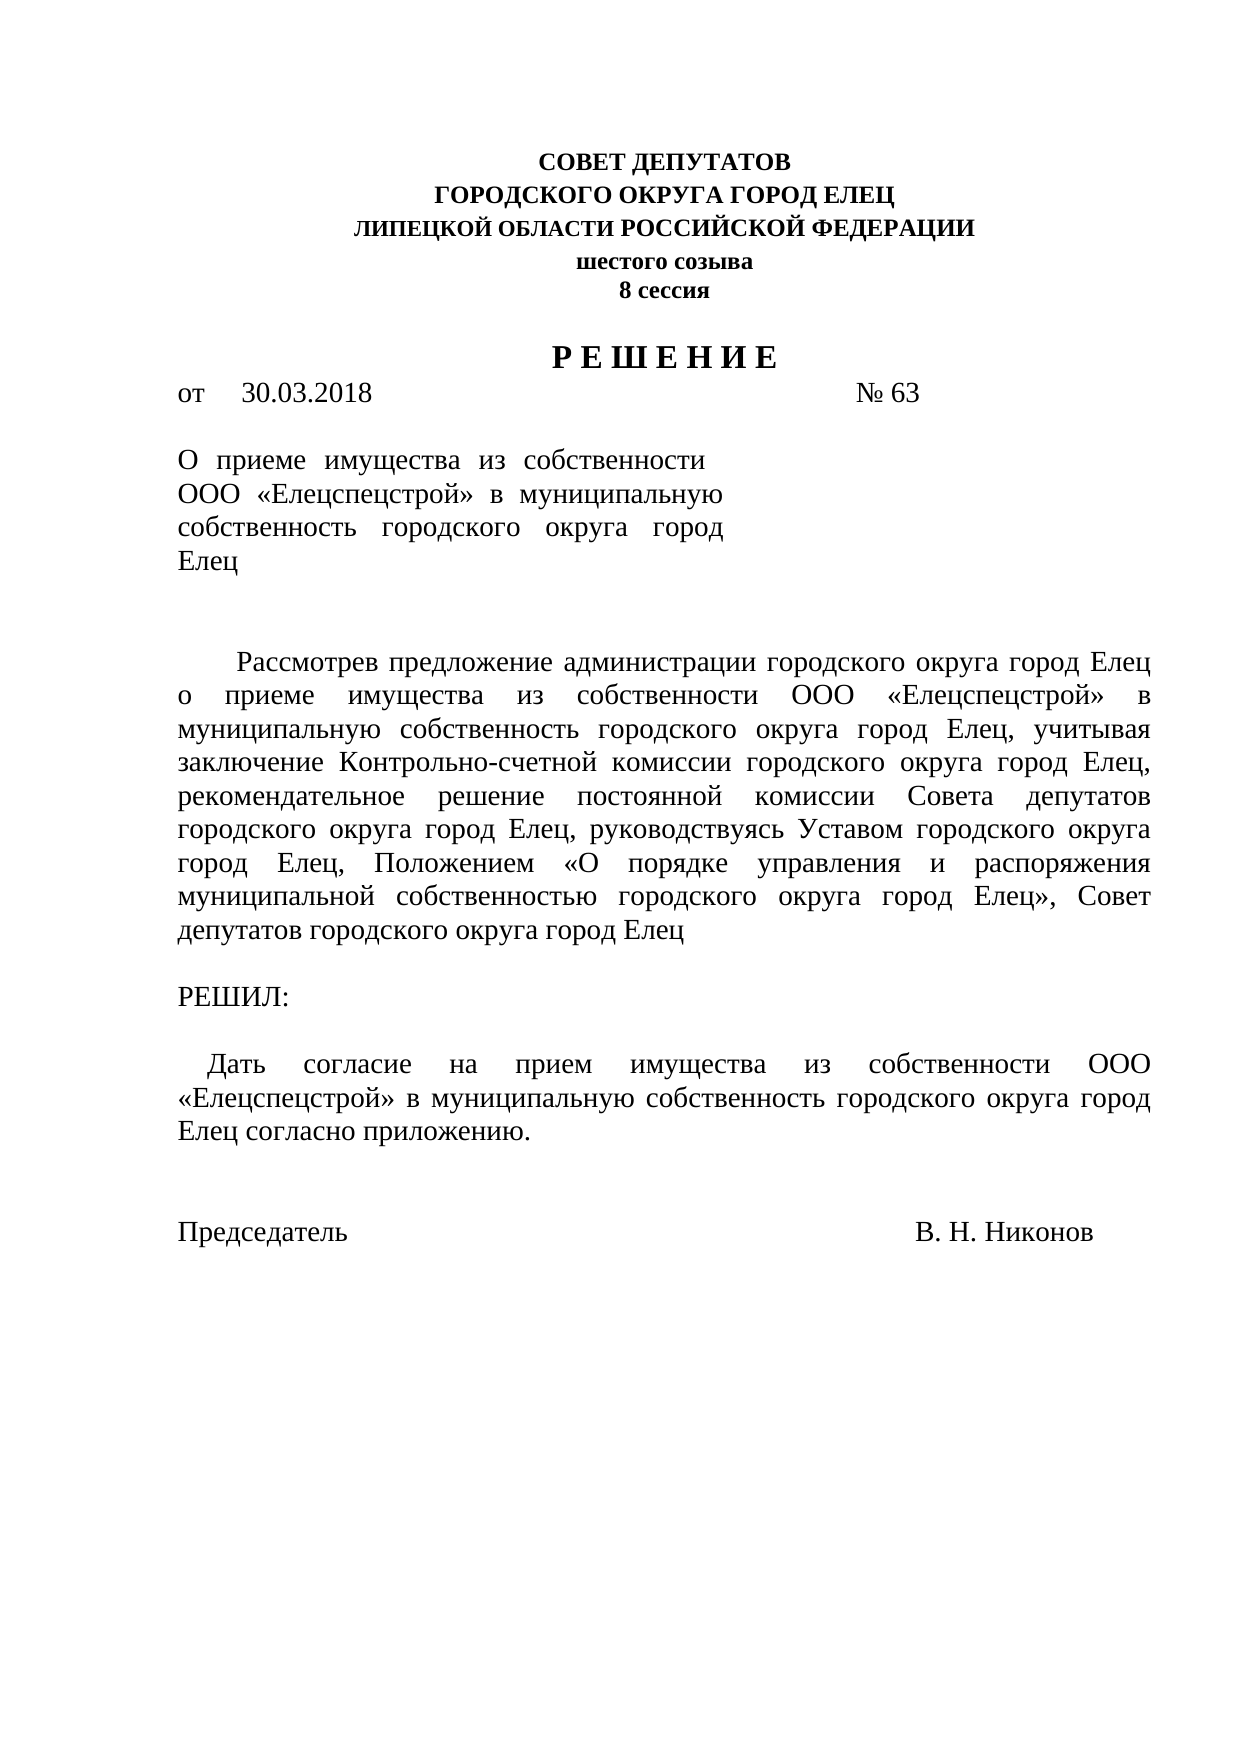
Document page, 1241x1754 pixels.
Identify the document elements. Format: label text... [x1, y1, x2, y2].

text О приеме имущества из собственности ООО «Елецспецстрой» в муниципальную собственность городского округа город Елец [177, 442, 723, 577]
text Р Е Ш Е Н И Е [177, 337, 1152, 375]
text СОВЕТ ДЕПУТАТОВ [177, 147, 1152, 176]
text ЛИПЕЦКОЙ ОБЛАСТИ РОССИЙСКОЙ ФЕДЕРАЦИИ [177, 213, 1152, 242]
text шестого созыва [177, 246, 1152, 275]
text ГОРОДСКОГО ОКРУГА ГОРОД ЕЛЕЦ [177, 180, 1152, 209]
text от 30.03.2018 № 63 [177, 375, 1152, 409]
text Дать согласие на прием имущества из собственности ООО «Елецспецстрой» в муниципальную собственность городского округа город Елец согласно приложению. [177, 1046, 1152, 1147]
text Председатель В. Н. Никонов [177, 1214, 1152, 1247]
text 8 сессия [177, 275, 1152, 303]
text РЕШИЛ: [177, 979, 1152, 1013]
text Рассмотрев предложение администрации городского округа город Елец о приеме имущества из собственности ООО «Елецспецстрой» в муниципальную собственность городского округа город Елец, учитывая заключение Контрольно-счетной комиссии городского округа город Елец, рекомендательное решение постоянной комиссии Совета депутатов городского округа город Елец, руководствуясь Уставом городского округа город Елец, Положением «О порядке управления и распоряжения муниципальной собственностью городского округа город Елец», Совет депутатов городского округа город Елец [177, 644, 1152, 946]
